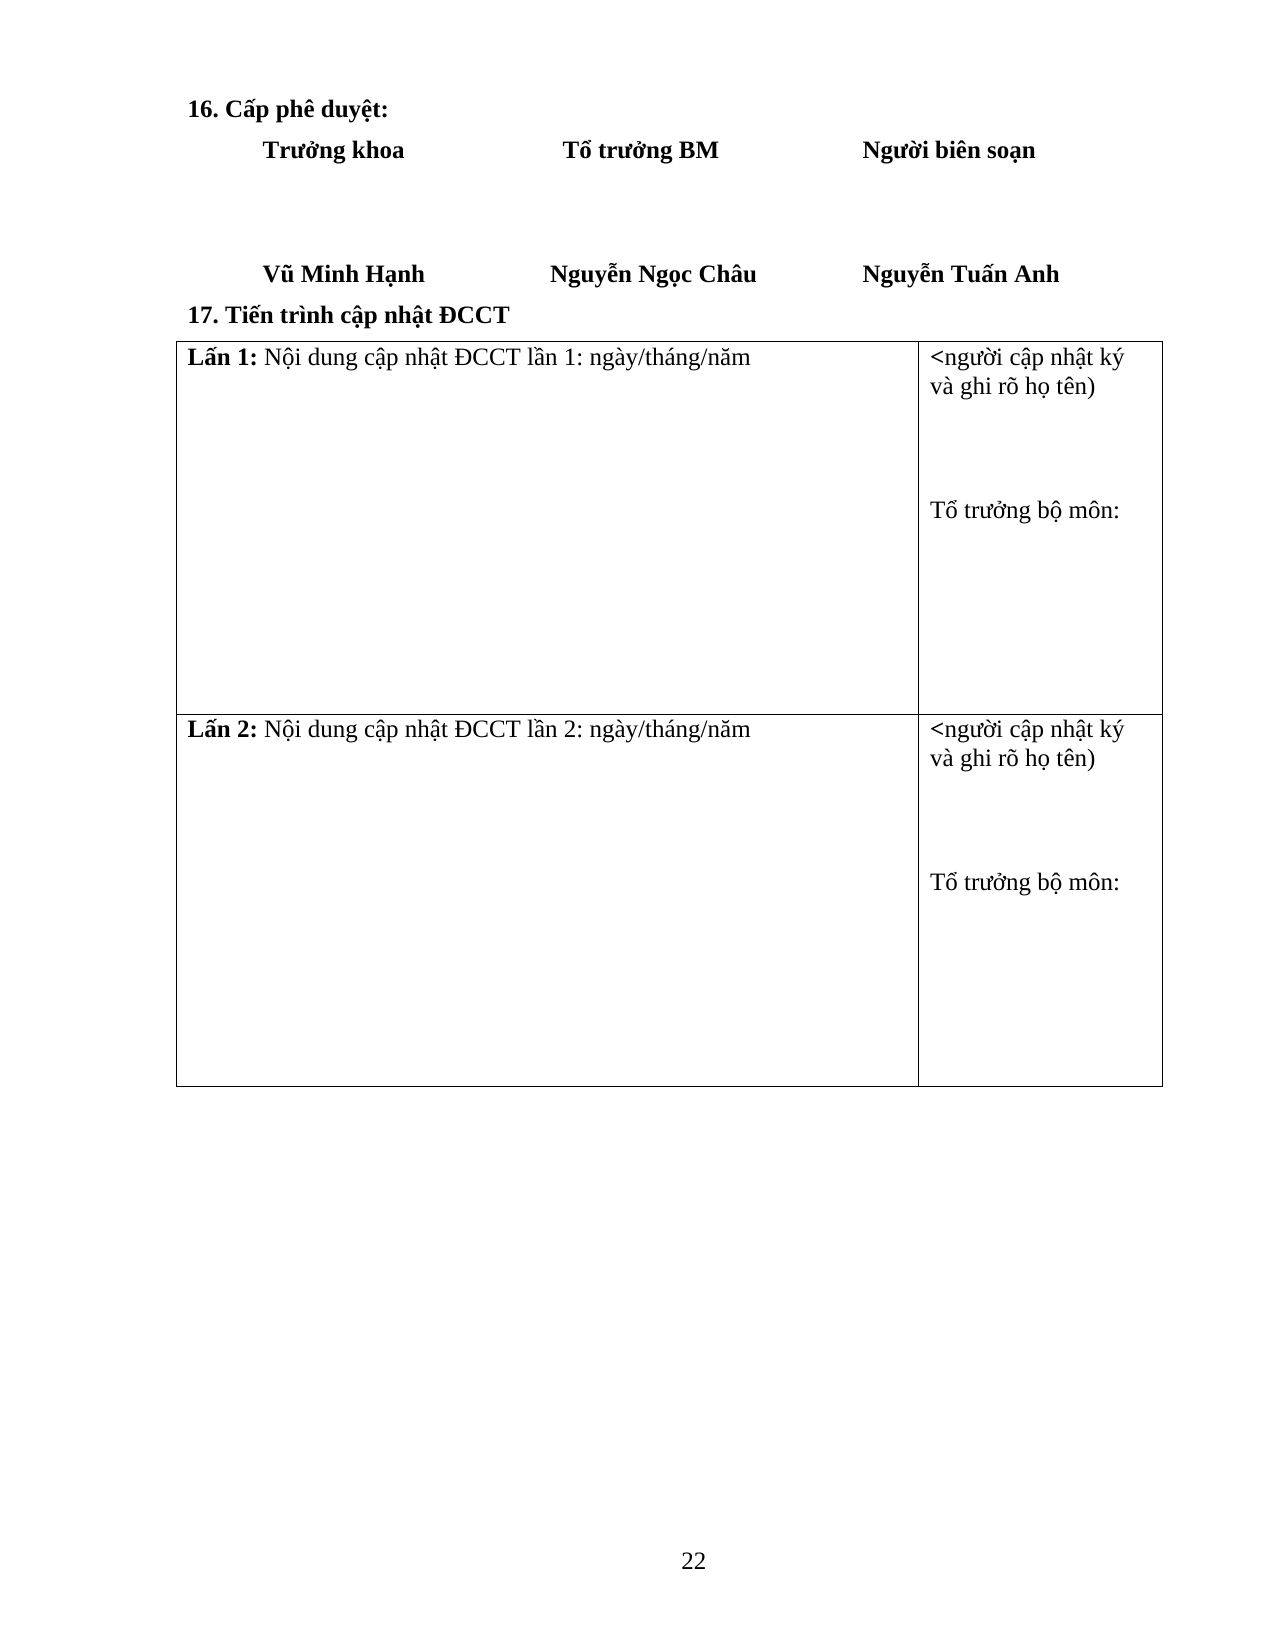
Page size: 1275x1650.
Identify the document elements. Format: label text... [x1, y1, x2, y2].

table_header <người cập nhật ký và ghi rõ họ tên) Tổ trưởng bộ môn: [919, 342, 1162, 713]
table_cell <người cập nhật ký và ghi rõ họ tên) Tổ trưởng bộ môn: [919, 715, 1162, 1086]
text Trưởng khoa Tổ trưởng BM Người biên soạn [187, 135, 1200, 164]
text 16. Cấp phê duyệt: [187, 94, 1200, 122]
table_header Lấn 1: Nội dung cập nhật ĐCCT lần 1: ngày/tháng/năm [177, 342, 918, 713]
text 17. Tiến trình cập nhật ĐCCT [187, 300, 1200, 329]
table_cell Lấn 2: Nội dung cập nhật ĐCCT lần 2: ngày/tháng/năm [177, 715, 918, 1086]
text Vũ Minh Hạnh Nguyễn Ngọc Châu Nguyễn Tuấn Anh [187, 259, 1200, 287]
